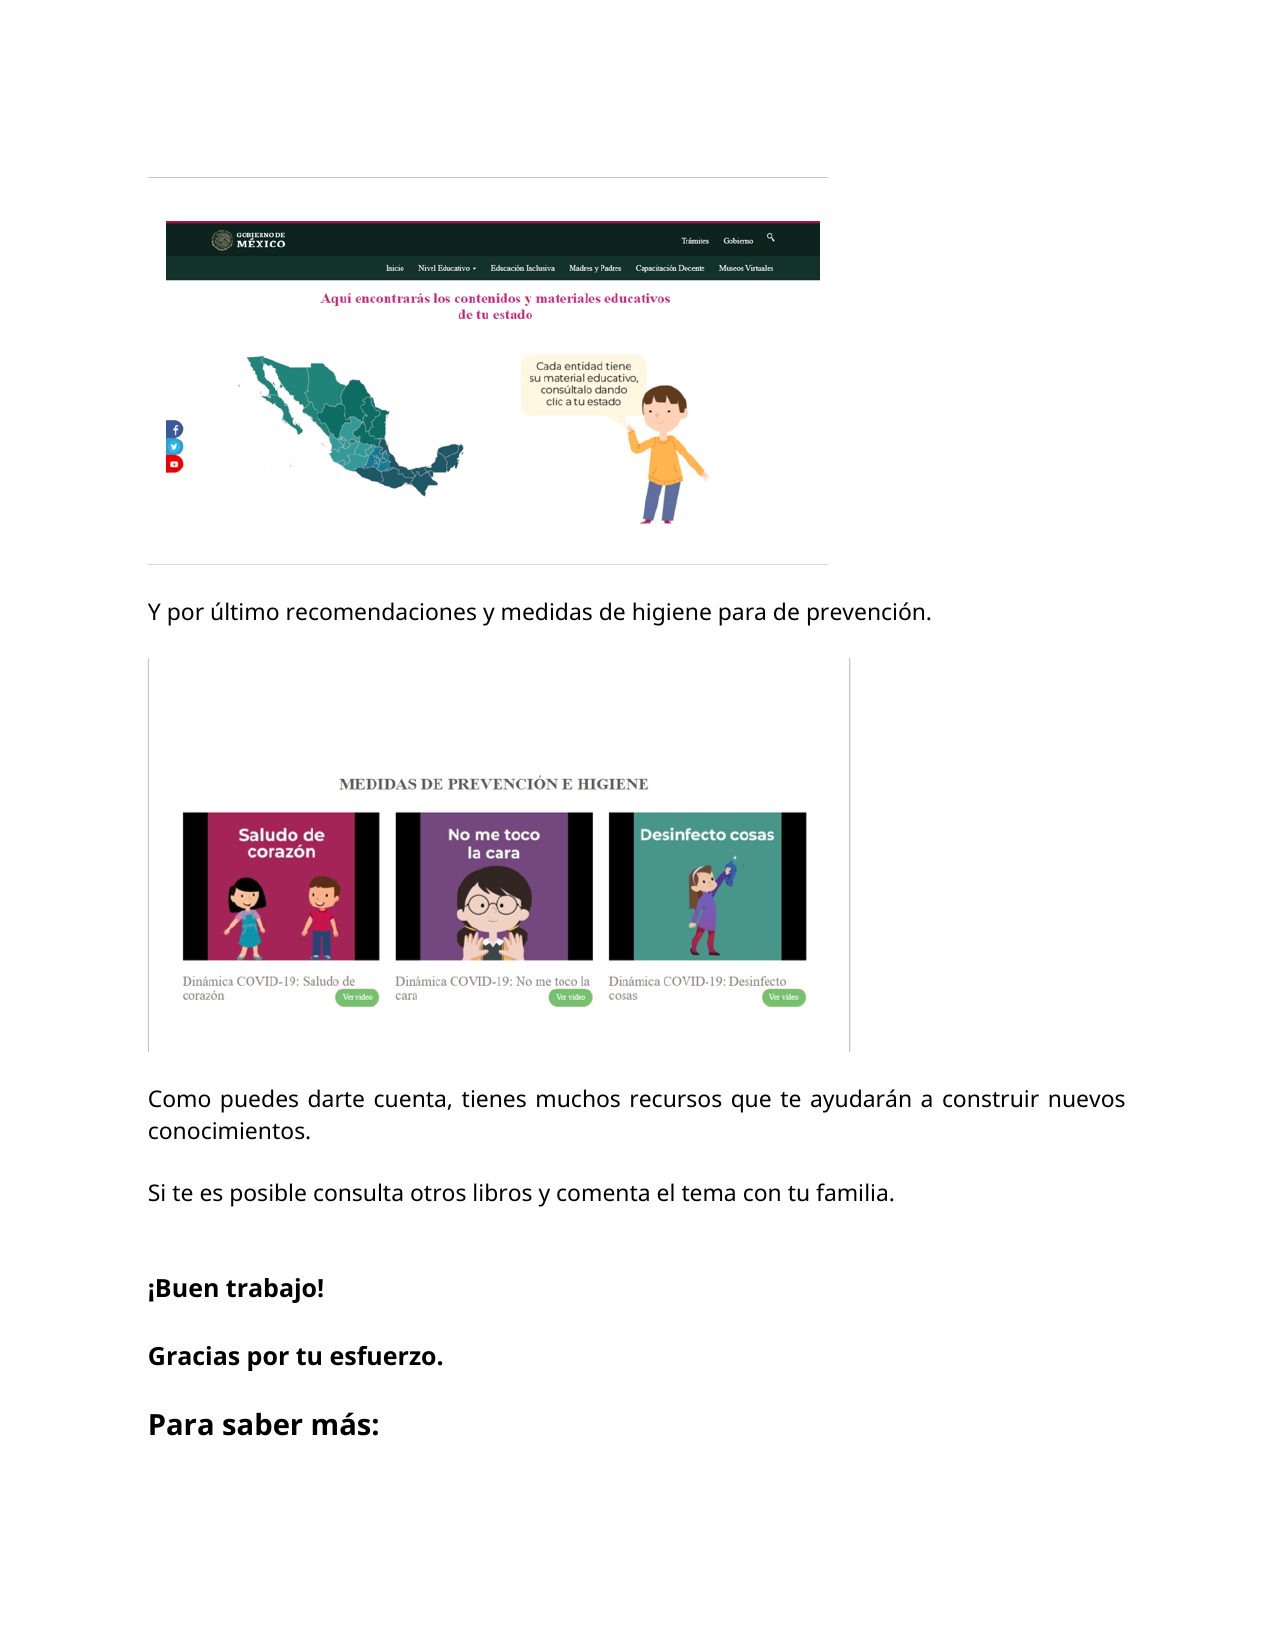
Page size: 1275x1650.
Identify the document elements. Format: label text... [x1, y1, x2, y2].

picture [147, 658, 851, 1052]
text ¡Buen trabajo! [148, 1271, 1127, 1305]
text Y por último recomendaciones y medidas de higiene para de prevención. [148, 596, 1127, 627]
text Gracias por tu esfuerzo. [148, 1339, 1127, 1373]
text Para saber más: [148, 1404, 1127, 1444]
text Si te es posible consulta otros libros y comenta el tema con tu familia. [148, 1177, 1127, 1208]
text Como puedes darte cuenta, tienes muchos recursos que te ayudarán a construir nuevos conocimientos. [148, 1083, 1127, 1146]
picture [147, 177, 829, 565]
